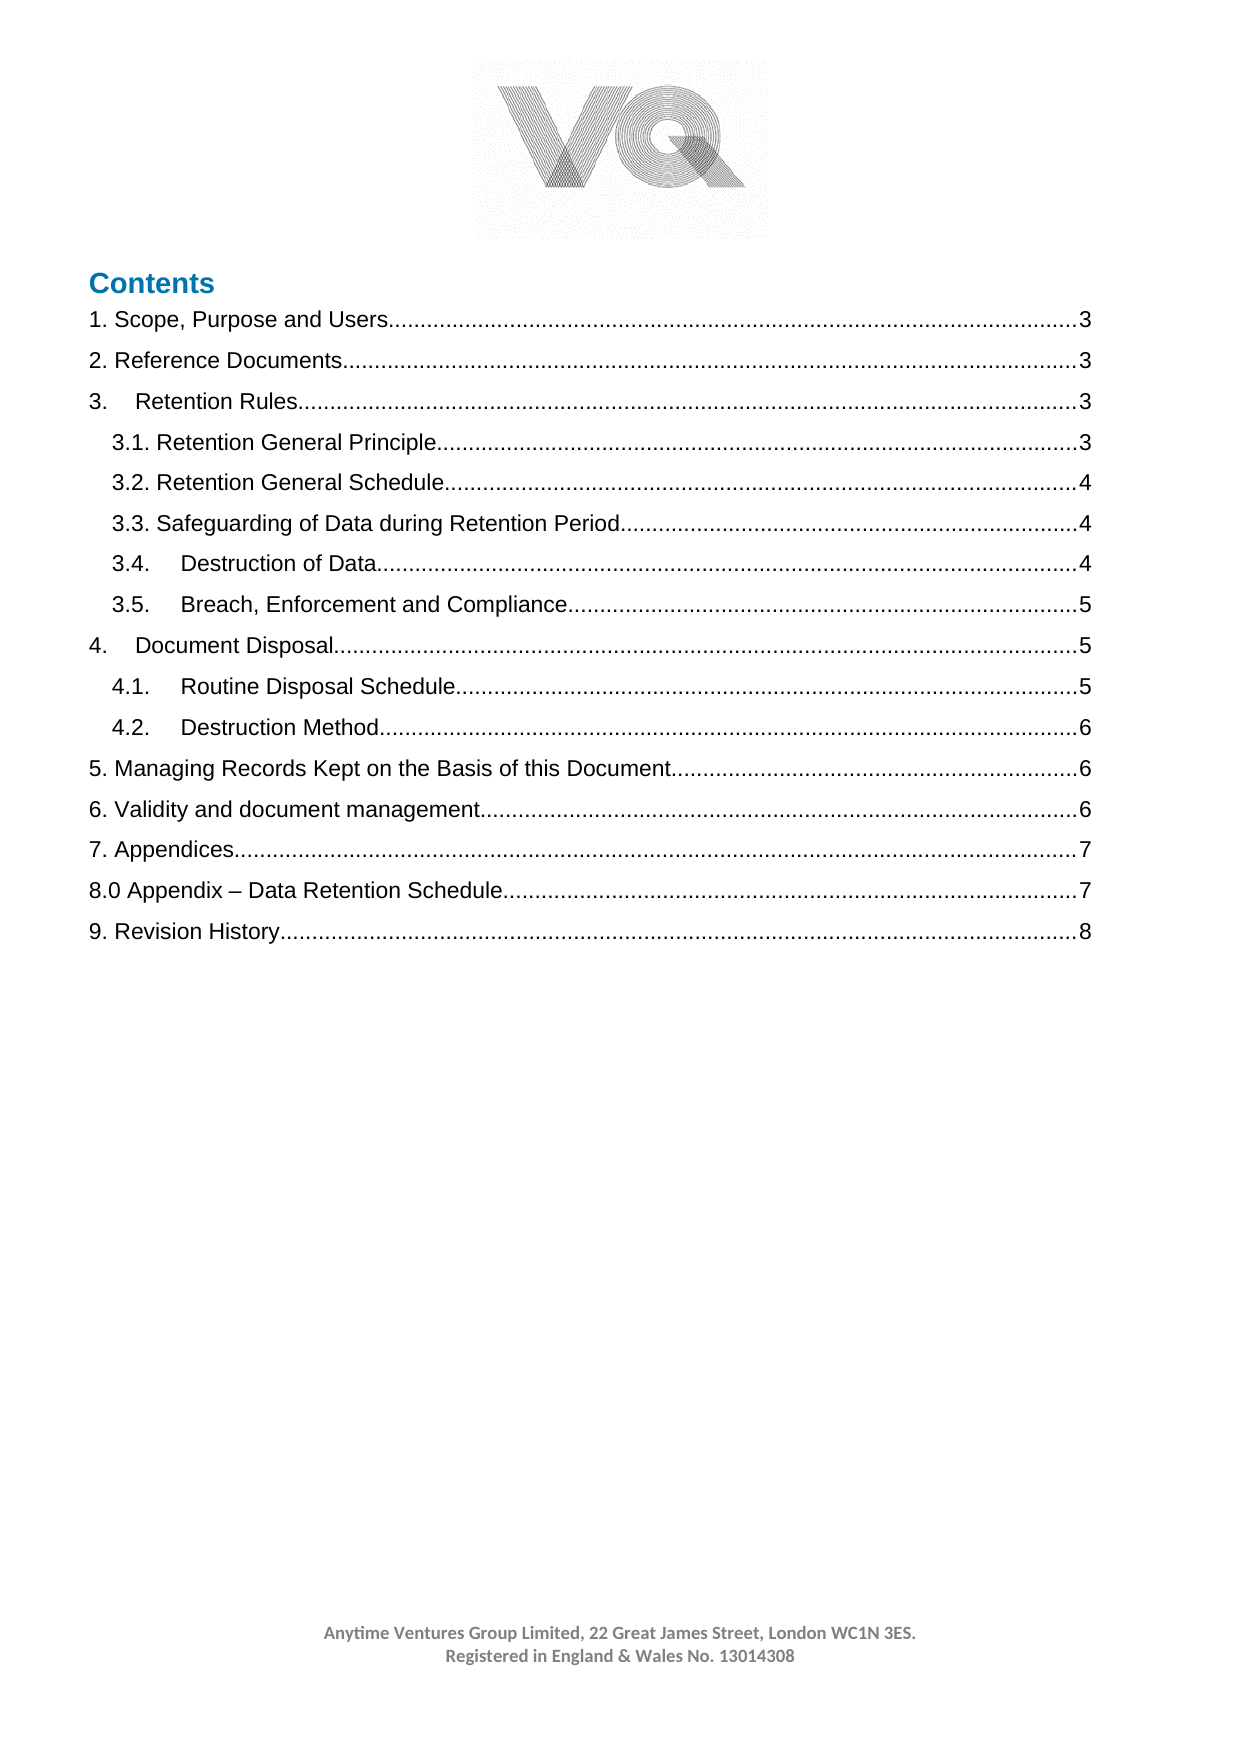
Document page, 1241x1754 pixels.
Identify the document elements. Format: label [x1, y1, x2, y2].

picture [471, 53, 769, 239]
